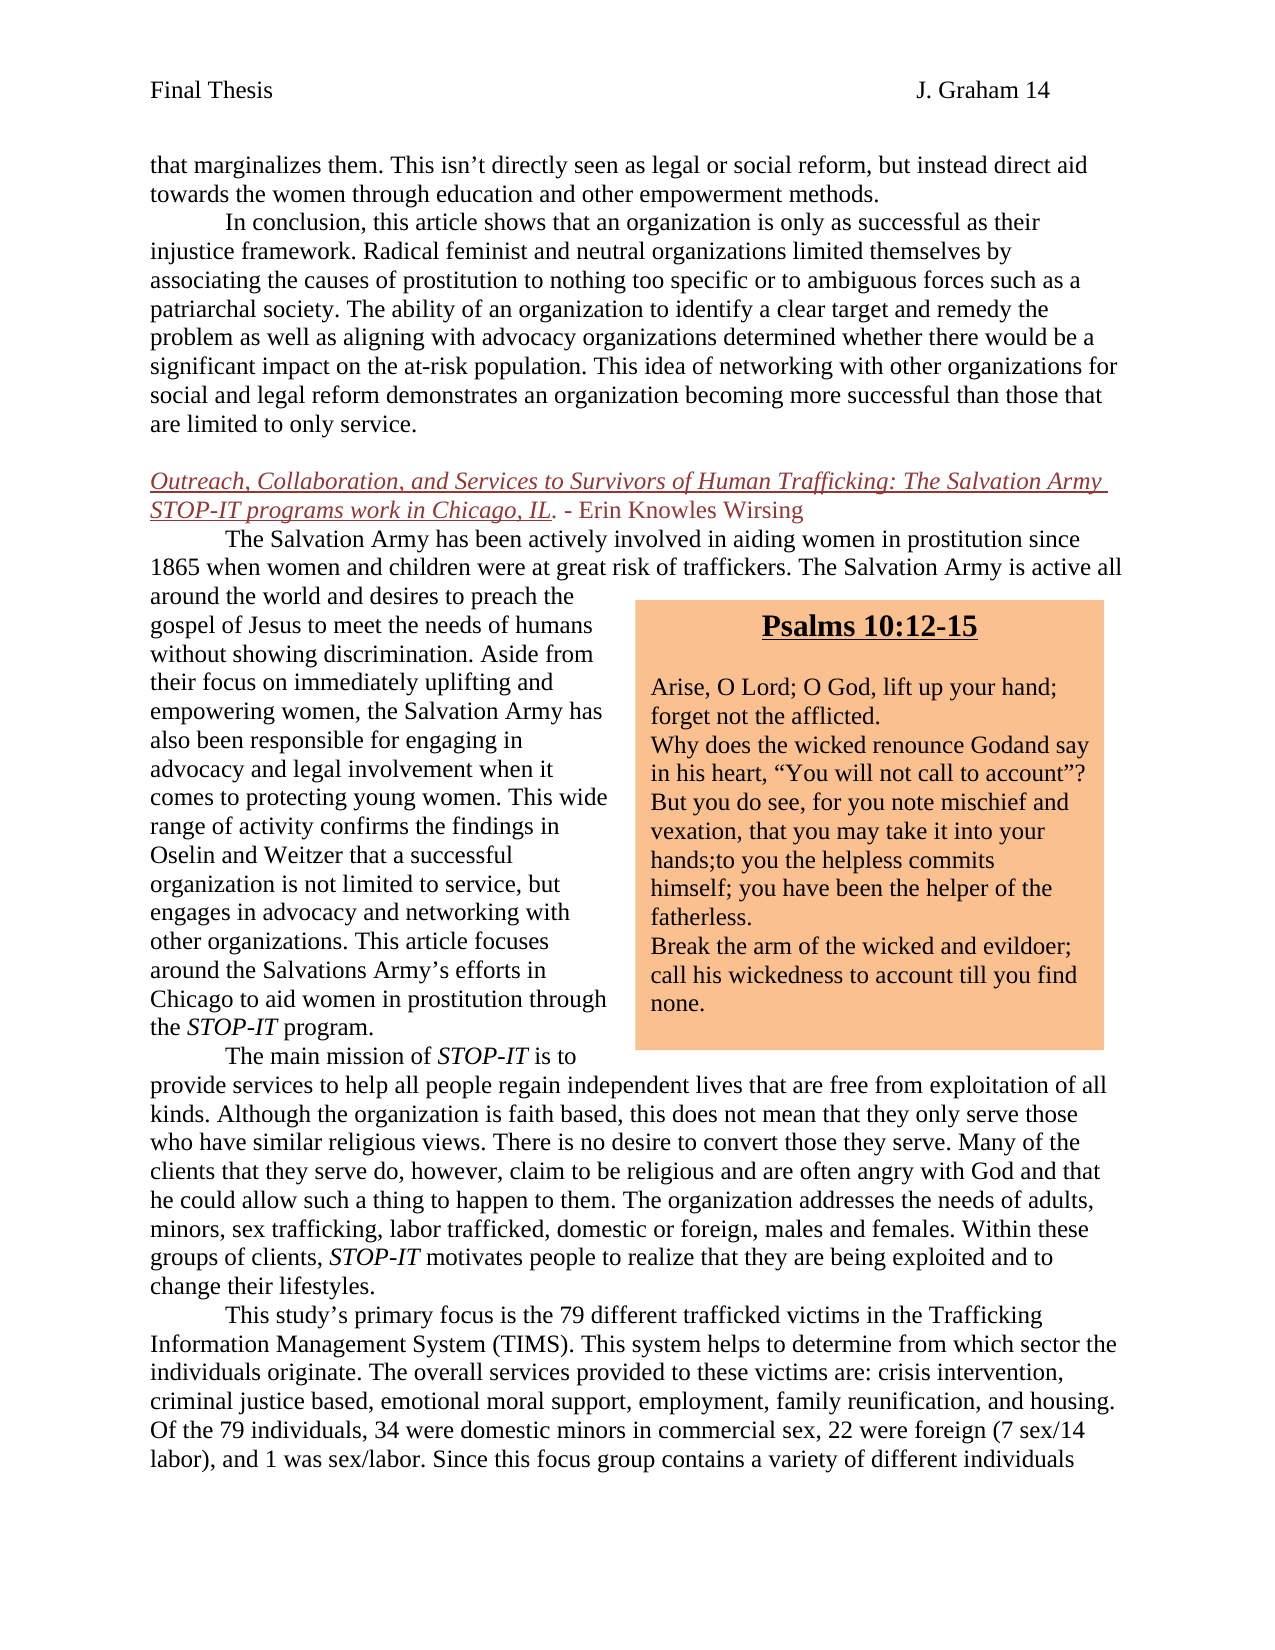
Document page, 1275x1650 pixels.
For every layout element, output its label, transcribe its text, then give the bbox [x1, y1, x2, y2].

text Outreach, Collaboration, and Services to Survivors of Human Trafficking: The Salvation Army STOP-IT programs work in Chicago, IL. - Erin Knowles Wirsing [150, 466, 1125, 524]
text The main mission of STOP-IT is to provide services to help all people regain independent lives that are free from exploitation of all kinds. Although the organization is faith based, this does not mean that they only serve those who have similar religious views. There is no desire to convert those they serve. Many of the clients that they serve do, however, claim to be religious and are often angry with God and that he could allow such a thing to happen to them. The organization addresses the needs of adults, minors, sex trafficking, labor trafficked, domestic or foreign, males and females. Within these groups of clients, STOP-IT motivates people to realize that they are being exploited and to change their lifestyles. [150, 1041, 1125, 1300]
text In conclusion, this article shows that an organization is only as successful as their injustice framework. Radical feminist and neutral organizations limited themselves by associating the causes of prostitution to nothing too specific or to ambiguous forces such as a patriarchal society. The ability of an organization to identify a clear target and remedy the problem as well as aligning with advocacy organizations determined whether there would be a significant impact on the at-risk population. This idea of networking with other organizations for social and legal reform demonstrates an organization becoming more successful than those that are limited to only service. [150, 207, 1125, 437]
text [150, 1300, 1125, 1472]
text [150, 150, 1125, 207]
text The Salvation Army has been actively involved in aiding women in prostitution since 1865 when women and children were at great risk of traffickers. The Salvation Army is active all around the world and desires to preach the gospel of Jesus to meet the needs of humans without showing discrimination. Aside from their focus on immediately uplifting and empowering women, the Salvation Army has also been responsible for engaging in advocacy and legal involvement when it comes to protecting young women. This wide range of activity confirms the findings in Oselin and Weitzer that a successful organization is not limited to service, but engages in advocacy and networking with other organizations. This article focuses around the Salvations Army’s efforts in Chicago to aid women in prostitution through the STOP-IT program. [150, 524, 1125, 1041]
